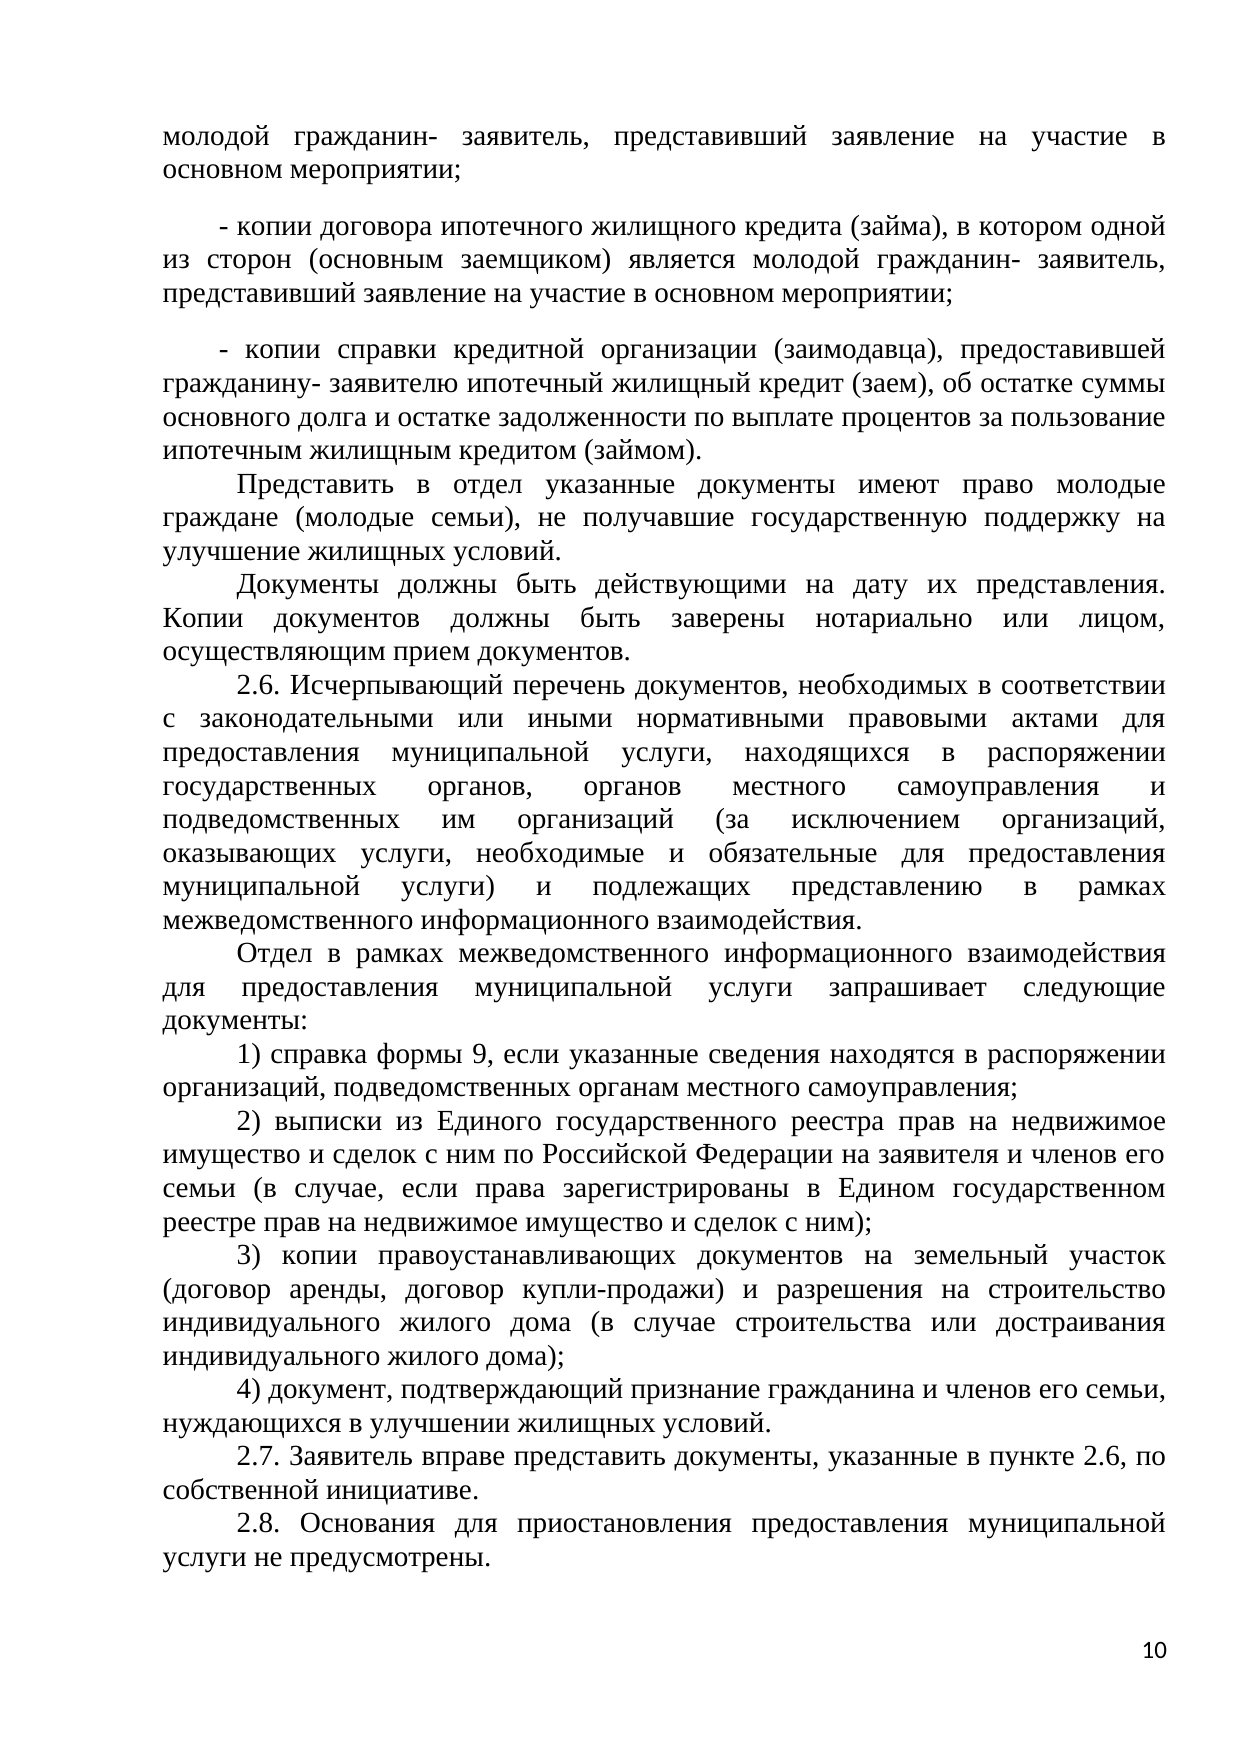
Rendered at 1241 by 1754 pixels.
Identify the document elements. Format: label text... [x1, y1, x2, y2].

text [162, 118, 1167, 185]
text Представить в отдел указанные документы имеют право молодые граждане (молодые семьи), не получавшие государственную поддержку на улучшение жилищных условий. [162, 466, 1167, 566]
text 3) копии правоустанавливающих документов на земельный участок (договор аренды, договор купли-продажи) и разрешения на строительство индивидуального жилого дома (в случае строительства или достраивания индивидуального жилого дома); [162, 1237, 1167, 1371]
text 2.7. Заявитель вправе представить документы, указанные в пункте 2.6, по собственной инициативе. [162, 1438, 1167, 1506]
text 2.6. Исчерпывающий перечень документов, необходимых в соответствии с законодательными или иными нормативными правовыми актами для предоставления муниципальной услуги, находящихся в распоряжении государственных органов, органов местного самоуправления и подведомственных им организаций (за исключением организаций, оказывающих услуги, необходимые и обязательные для предоставления муниципальной услуги) и подлежащих представлению в рамках межведомственного информационного взаимодействия. [162, 667, 1167, 935]
text 4) документ, подтверждающий признание гражданина и членов его семьи, нуждающихся в улучшении жилищных условий. [162, 1371, 1167, 1438]
text Документы должны быть действующими на дату их представления. Копии документов должны быть заверены нотариально или лицом, осуществляющим прием документов. [162, 566, 1167, 667]
text 2) выписки из Единого государственного реестра прав на недвижимое имущество и сделок с ним по Российской Федерации на заявителя и членов его семьи (в случае, если права зарегистрированы в Едином государственном реестре прав на недвижимое имущество и сделок с ним); [162, 1103, 1167, 1237]
text - копии справки кредитной организации (заимодавца), предоставившей гражданину- заявителю ипотечный жилищный кредит (заем), об остатке суммы основного долга и остатке задолженности по выплате процентов за пользование ипотечным жилищным кредитом (займом). [162, 332, 1167, 466]
text 1) справка формы 9, если указанные сведения находятся в распоряжении организаций, подведомственных органам местного самоуправления; [162, 1036, 1167, 1103]
text 2.8. Основания для приостановления предоставления муниципальной услуги не предусмотрены. [162, 1506, 1167, 1573]
text - копии договора ипотечного жилищного кредита (займа), в котором одной из сторон (основным заемщиком) является молодой гражданин- заявитель, представивший заявление на участие в основном мероприятии; [162, 208, 1167, 309]
text Отдел в рамках межведомственного информационного взаимодействия для предоставления муниципальной услуги запрашивает следующие документы: [162, 935, 1167, 1036]
